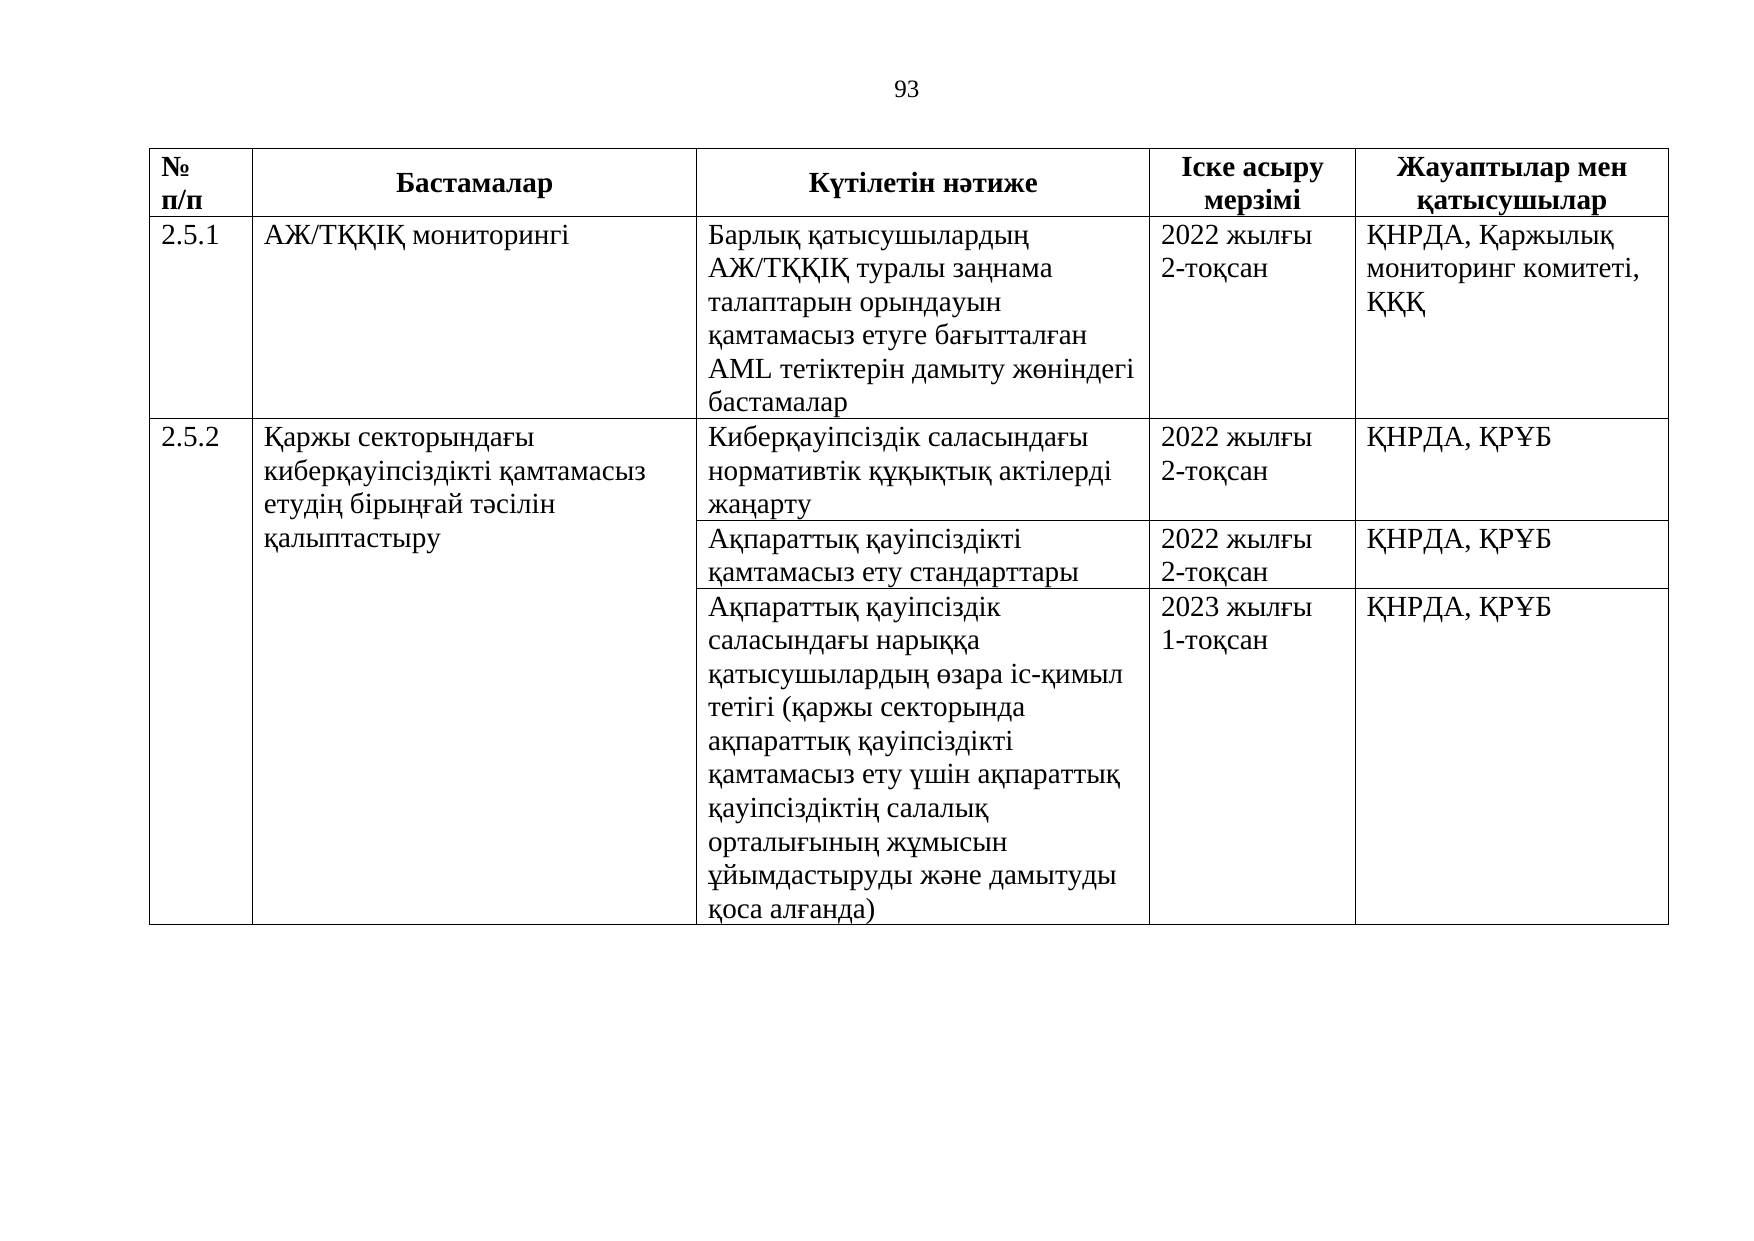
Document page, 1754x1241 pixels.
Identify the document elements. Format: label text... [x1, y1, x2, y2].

table_header Іске асыру мерзімі [1150, 149, 1355, 216]
table_cell 2023 жылғы 1-тоқсан [1150, 589, 1355, 924]
table_cell 2022 жылғы 2-тоқсан [1150, 217, 1355, 418]
table_header Жауаптылар мен қатысушылар [1356, 149, 1668, 216]
table_cell Киберқауіпсіздік саласындағы нормативтік құқықтық актілерді жаңарту [697, 419, 1149, 520]
table_cell ҚНРДА, ҚРҰБ [1356, 589, 1668, 924]
table_header Бастамалар [253, 149, 696, 216]
table_cell ҚНРДА, ҚРҰБ [1356, 521, 1668, 588]
table_cell ҚНРДА, Қаржылық мониторинг комитеті, ҚҚҚ [1356, 217, 1668, 418]
table_cell ҚНРДА, ҚРҰБ [1356, 419, 1668, 520]
table_header Күтілетін нәтиже [697, 149, 1149, 216]
table_cell 2.5.1 [150, 217, 252, 418]
table_header № п/п [150, 149, 252, 216]
table_cell 2.5.2 [150, 419, 252, 924]
table_cell Ақпараттық қауіпсіздікті қамтамасыз ету стандарттары [697, 521, 1149, 588]
table_cell Барлық қатысушылардың АЖ/ТҚҚІҚ туралы заңнама талаптарын орындауын қамтамасыз етуге бағытталған AML тетіктерін дамыту жөніндегі бастамалар [697, 217, 1149, 418]
table_cell АЖ/ТҚҚІҚ мониторингі [253, 217, 696, 418]
table_cell 2022 жылғы 2-тоқсан [1150, 419, 1355, 520]
table_cell 2022 жылғы 2-тоқсан [1150, 521, 1355, 588]
table_cell Ақпараттық қауіпсіздік саласындағы нарыққа қатысушылардың өзара іс-қимыл тетігі (қаржы секторында ақпараттық қауіпсіздікті қамтамасыз ету үшін ақпараттық қауіпсіздіктің салалық орталығының жұмысын ұйымдастыруды және дамытуды қоса алғанда) [697, 589, 1149, 924]
table_cell Қаржы секторындағы киберқауіпсіздікті қамтамасыз етудің бірыңғай тәсілін қалыптастыру [253, 419, 696, 924]
